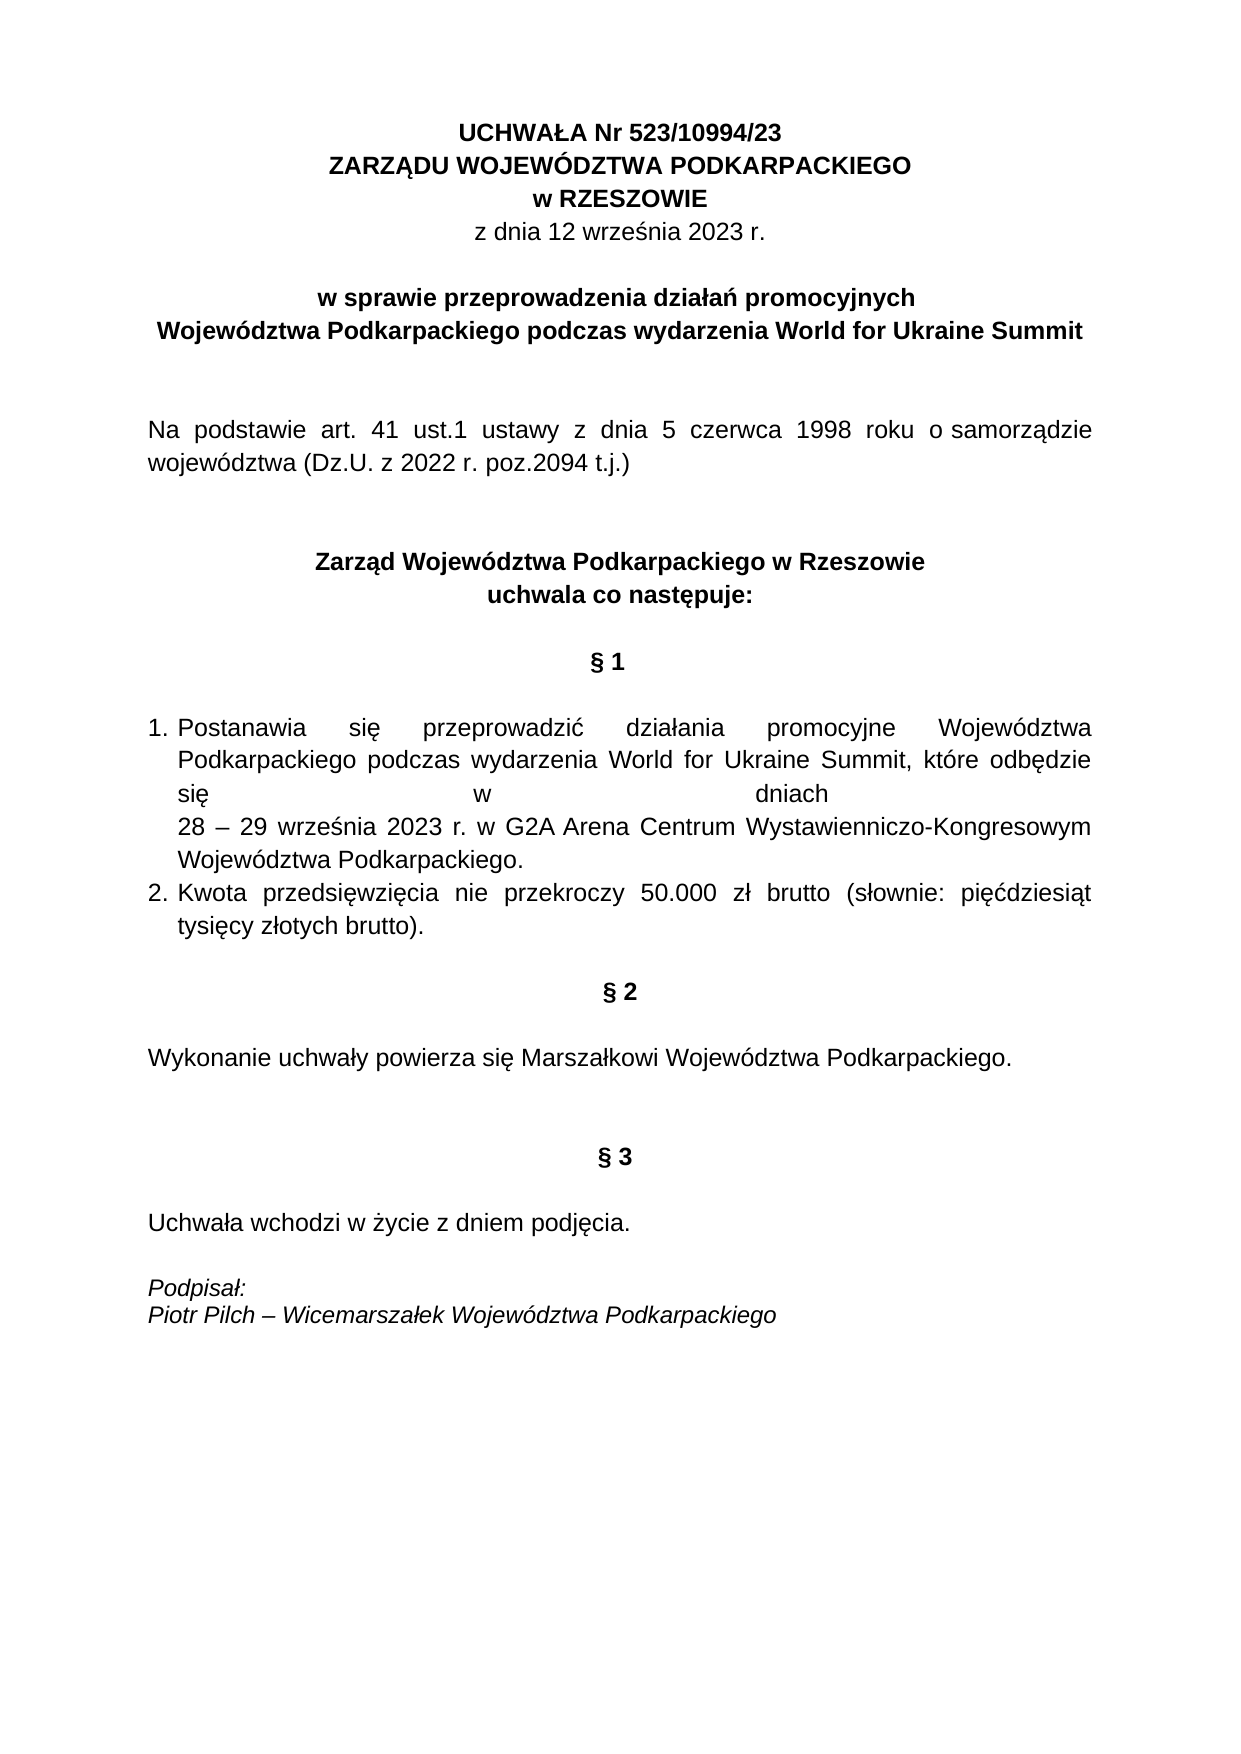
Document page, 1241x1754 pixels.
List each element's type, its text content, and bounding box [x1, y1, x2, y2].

text § 1 [516, 646, 1093, 675]
text § 2 [148, 977, 1093, 1005]
subtitle uchwala co następuje: [148, 580, 1093, 609]
text Podpisał: [148, 1274, 1093, 1301]
text Na podstawie art. 41 ust.1 ustawy z dnia 5 czerwca 1998 roku o samorządzie województwa (Dz.U. z 2022 r. poz.2094 t.j.) [148, 415, 1093, 477]
text Wykonanie uchwały powierza się Marszałkowi Województwa Podkarpackiego. [148, 1043, 1093, 1071]
text Uchwała wchodzi w życie z dniem podjęcia. [148, 1208, 1093, 1237]
text Piotr Pilch – Wicemarszałek Województwa Podkarpackiego [148, 1301, 1093, 1329]
list Kwota przedsięwzięcia nie przekroczy 50.000 zł brutto (słownie: pięćdziesiąt tysięcy złotych brutto). [148, 878, 1093, 939]
subtitle Zarząd Województwa Podkarpackiego w Rzeszowie [148, 547, 1093, 576]
text w sprawie przeprowadzenia działań promocyjnych Województwa Podkarpackiego podczas wydarzenia World for Ukraine Summit [148, 283, 1093, 345]
text UCHWAŁA Nr 523/10994/23 ZARZĄDU WOJEWÓDZTWA PODKARPACKIEGO w RZESZOWIE z dnia 12 września 2023 r. [148, 118, 1093, 246]
text § 3 [598, 1142, 1093, 1171]
list Postanawia się przeprowadzić działania promocyjne Województwa Podkarpackiego podczas wydarzenia World for Ukraine Summit, które odbędzie się w dniach 28 – 29 września 2023 r. w G2A Arena Centrum Wystawienniczo-Kongresowym Województwa Podkarpackiego. [148, 712, 1093, 873]
